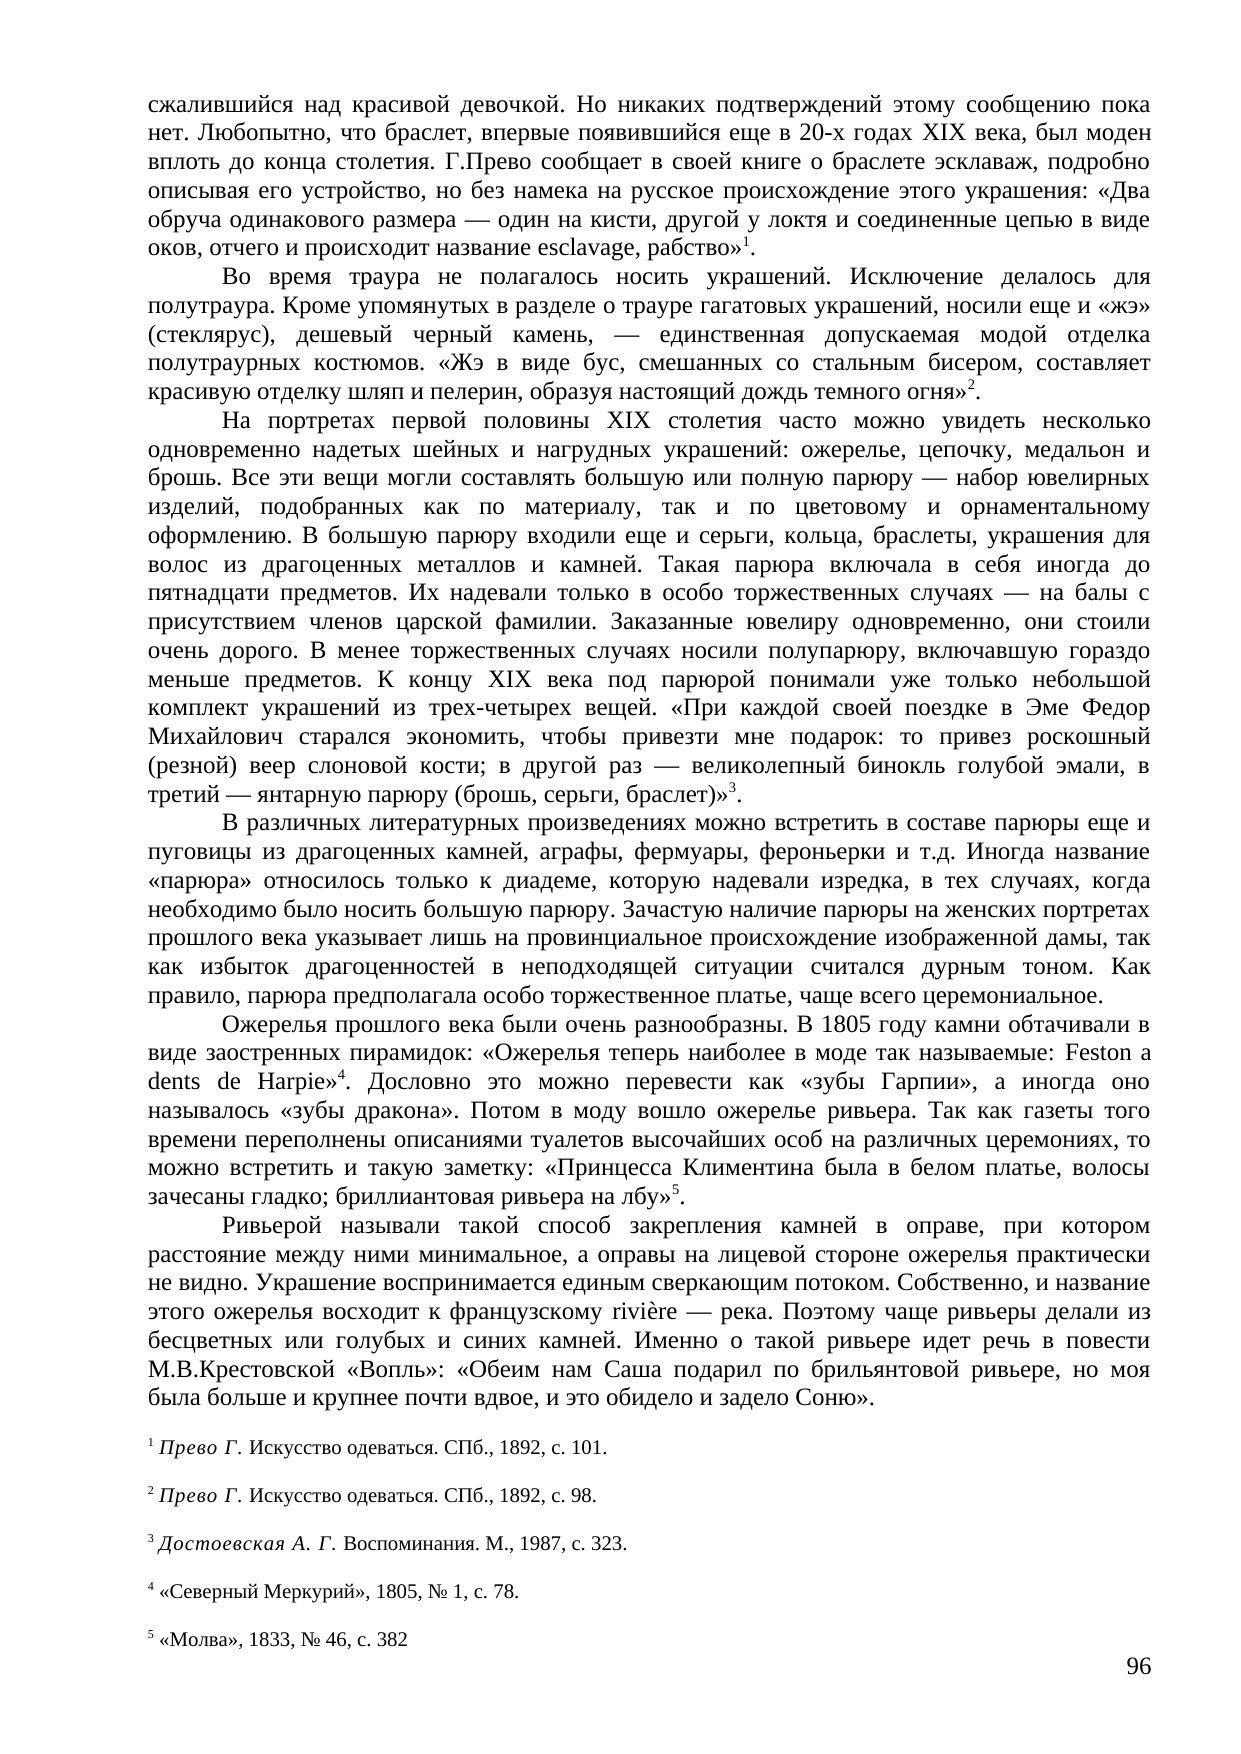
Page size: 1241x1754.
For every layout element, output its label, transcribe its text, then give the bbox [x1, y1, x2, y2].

text На портретах первой половины ХIX столетия часто можно увидеть несколько одновременно надетых шейных и нагрудных украшений: ожерелье, цепочку, медальон и брошь. Все эти вещи могли составлять большую или полную парюру — набор ювелирных изделий, подобранных как по материалу, так и по цветовому и орнаментальному оформлению. В большую парюру входили еще и серьги, кольца, браслеты, украшения для волос из драгоценных металлов и камней. Такая парюра включала в себя иногда до пятнадцати предметов. Их надевали только в особо торжественных случаях — на балы с присутствием членов царской фамилии. Заказанные ювелиру одновременно, они стоили очень дорого. В менее торжественных случаях носили полупарюру, включавшую гораздо меньше предметов. К концу XIX века под парюрой понимали уже только небольшой комплект украшений из трех-четырех вещей. «При каждой своей поездке в Эме Федор Михайлович старался экономить, чтобы привезти мне подарок: то привез роскошный (резной) веер слоновой кости; в другой раз — великолепный бинокль голубой эмали, в третий — янтарную парюру (брошь, серьги, браслет)». [148, 405, 1152, 807]
text Ожерелья прошлого века были очень разнообразны. В 1805 году камни обтачивали в виде заостренных пирамидок: «Ожерелья теперь наиболее в моде так называемые: Feston a dents de Harpie». Дословно это можно перевести как «зубы Гарпии», а иногда оно называлось «зубы дракона». Потом в моду вошло ожерелье ривьера. Так как газеты того времени переполнены описаниями туалетов высочайших особ на различных церемониях, то можно встретить и такую заметку: «Принцесса Климентина была в белом платье, волосы зачесаны гладко; бриллиантовая ривьера на лбу». [148, 1009, 1152, 1210]
text В различных литературных произведениях можно встретить в составе парюры еще и пуговицы из драгоценных камней, аграфы, фермуары, фероньерки и т.д. Иногда название «парюра» относилось только к диадеме, которую надевали изредка, в тех случаях, когда необходимо было носить большую парюру. Зачастую наличие парюры на женских портретах прошлого века указывает лишь на провинциальное происхождение изображенной дамы, так как избыток драгоценностей в неподходящей ситуации считался дурным тоном. Как правило, парюра предполагала особо торжественное платье, чаще всего церемониальное. [148, 807, 1152, 1009]
text Во время траура не полагалось носить украшений. Исключение делалось для полутраура. Кроме упомянутых в разделе о трауре гагатовых украшений, носили еще и «жэ» (стеклярус), дешевый черный камень, — единственная допускаемая модой отделка полутраурных костюмов. «Жэ в виде бус, смешанных со стальным бисером, составляет красивую отделку шляп и пелерин, образуя настоящий дождь темного огня». [148, 261, 1152, 405]
text Ривьерой называли такой способ закрепления камней в оправе, при котором расстояние между ними минимальное, а оправы на лицевой стороне ожерелья практически не видно. Украшение воспринимается единым сверкающим потоком. Собственно, и название этого ожерелья восходит к французскому rivière — река. Поэтому чаще ривьеры делали из бесцветных или голубых и синих камней. Именно о такой ривьере идет речь в повести М.В.Крестовской «Вопль»: «Обеим нам Саша подарил по брильянтовой ривьере, но моя была больше и крупнее почти вдвое, и это обидело и задело Соню». [148, 1210, 1152, 1411]
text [148, 89, 1152, 261]
